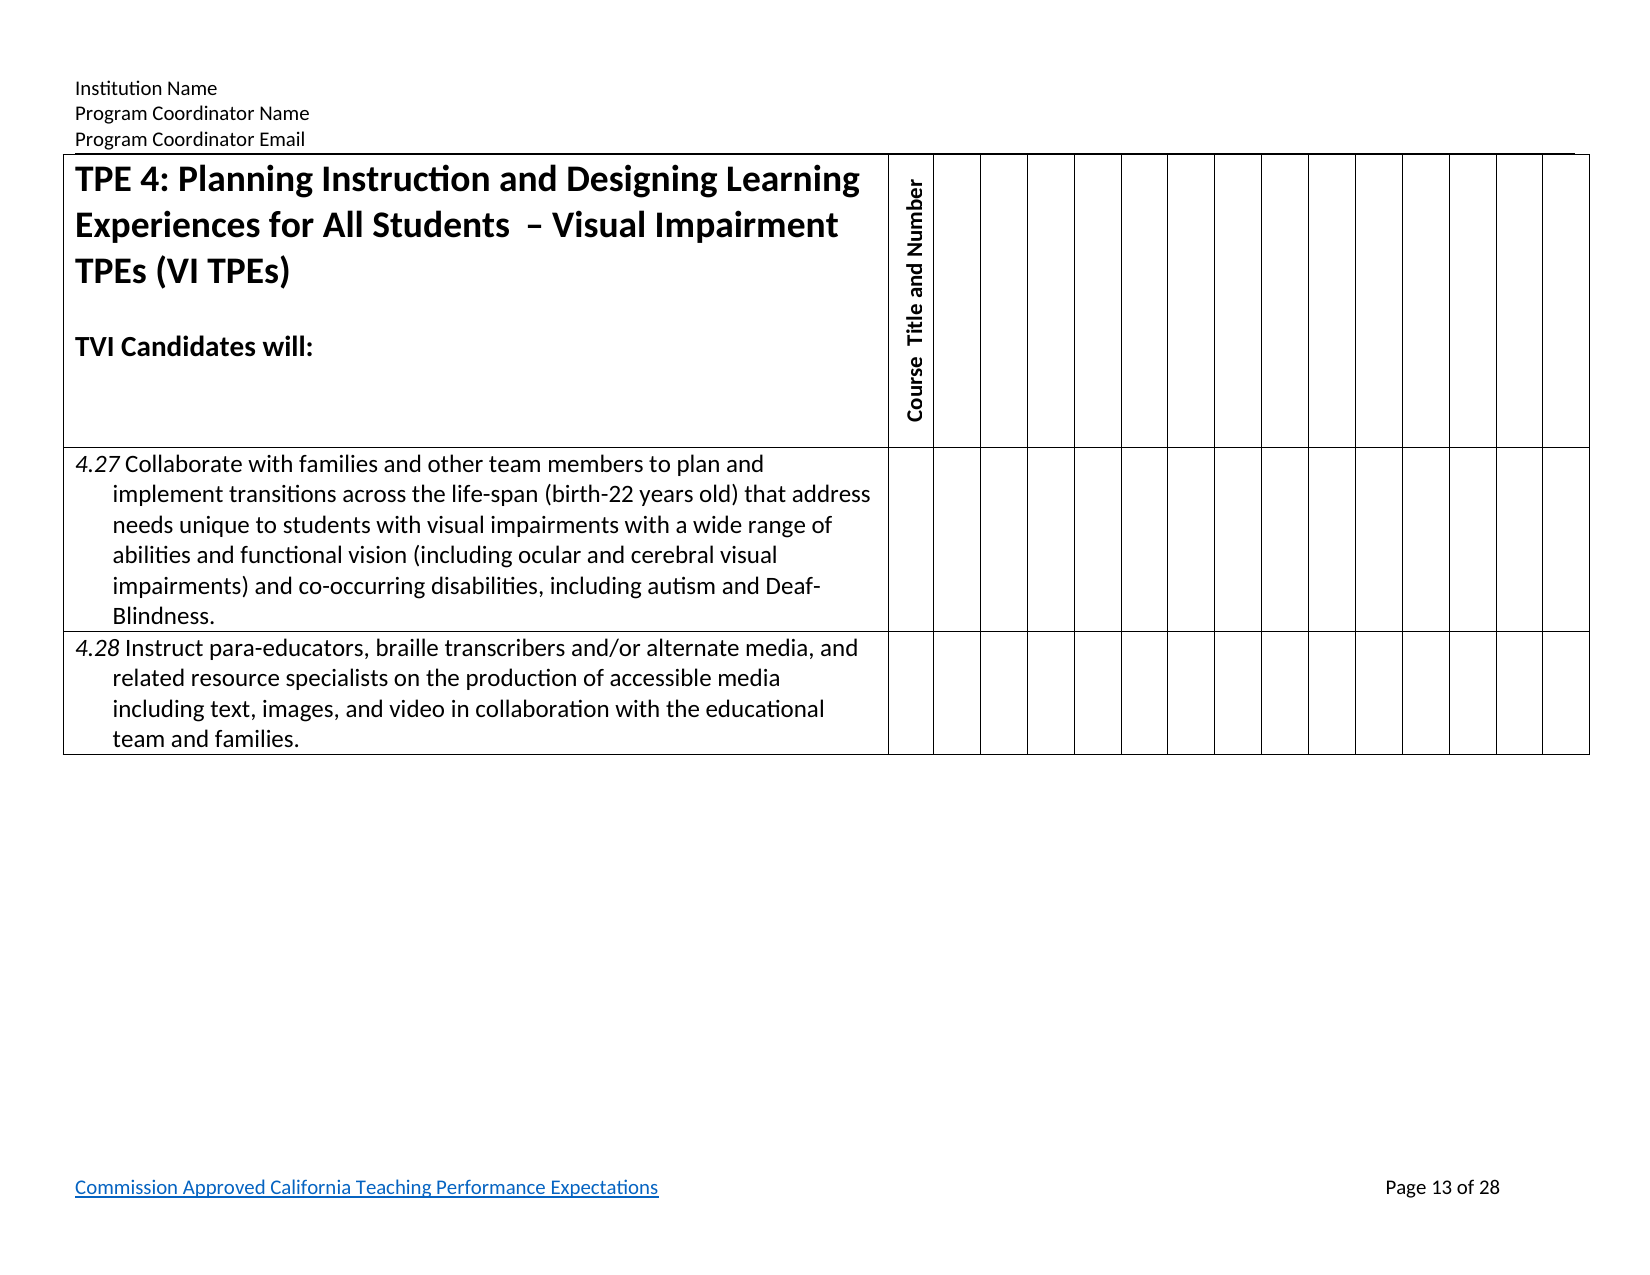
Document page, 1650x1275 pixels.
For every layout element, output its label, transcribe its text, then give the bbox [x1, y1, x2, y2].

table_header [1215, 155, 1261, 447]
table_cell [1356, 632, 1402, 754]
table_cell [1215, 632, 1261, 754]
table_header [1403, 155, 1449, 447]
table_cell [1543, 448, 1589, 631]
table_cell [1262, 632, 1308, 754]
table_cell [889, 632, 933, 754]
table_cell [1497, 448, 1542, 631]
table_cell [1075, 632, 1121, 754]
table_header [1168, 155, 1214, 447]
table_cell [1075, 448, 1121, 631]
table_cell [1403, 632, 1449, 754]
table_header [1309, 155, 1355, 447]
table_cell [981, 632, 1027, 754]
table_cell [1356, 448, 1402, 631]
table_cell [1450, 632, 1496, 754]
table_cell [1168, 448, 1214, 631]
table_header [1028, 155, 1074, 447]
table_header [1450, 155, 1496, 447]
table_header [1122, 155, 1167, 447]
table_header [981, 155, 1027, 447]
table_cell [1497, 632, 1542, 754]
table_cell [1309, 632, 1355, 754]
table_cell [1309, 448, 1355, 631]
table_cell [1403, 448, 1449, 631]
table_cell [1450, 448, 1496, 631]
table_header [934, 155, 980, 447]
table_header Course Title and Number [889, 155, 933, 447]
table_cell [981, 448, 1027, 631]
table_header TPE 4: Planning Instruction and Designing Learning Experiences for All Students ̶ Visual Impairment TPEs (VI TPEs) TVI Candidates will: [64, 155, 888, 447]
table_cell [889, 448, 933, 631]
table_cell [934, 448, 980, 631]
table_cell [934, 632, 980, 754]
table_cell [1122, 448, 1167, 631]
table_cell 4.28 Instruct para-educators, braille transcribers and/or alternate media, and related resource specialists on the production of accessible media including text, images, and video in collaboration with the educational team and families. [64, 632, 888, 754]
table_cell [1543, 632, 1589, 754]
table_cell 4.27 Collaborate with families and other team members to plan and implement transitions across the life-span (birth-22 years old) that address needs unique to students with visual impairments with a wide range of abilities and functional vision (including ocular and cerebral visual impairments) and co-occurring disabilities, including autism and Deaf-Blindness. [64, 448, 888, 631]
table_cell [1028, 632, 1074, 754]
table_cell [1122, 632, 1167, 754]
table_header [1356, 155, 1402, 447]
table_header [1497, 155, 1542, 447]
table_cell [1028, 448, 1074, 631]
table_header [1075, 155, 1121, 447]
table_cell [1262, 448, 1308, 631]
table_header [1543, 155, 1589, 447]
table_cell [1215, 448, 1261, 631]
table_header [1262, 155, 1308, 447]
table_cell [1168, 632, 1214, 754]
